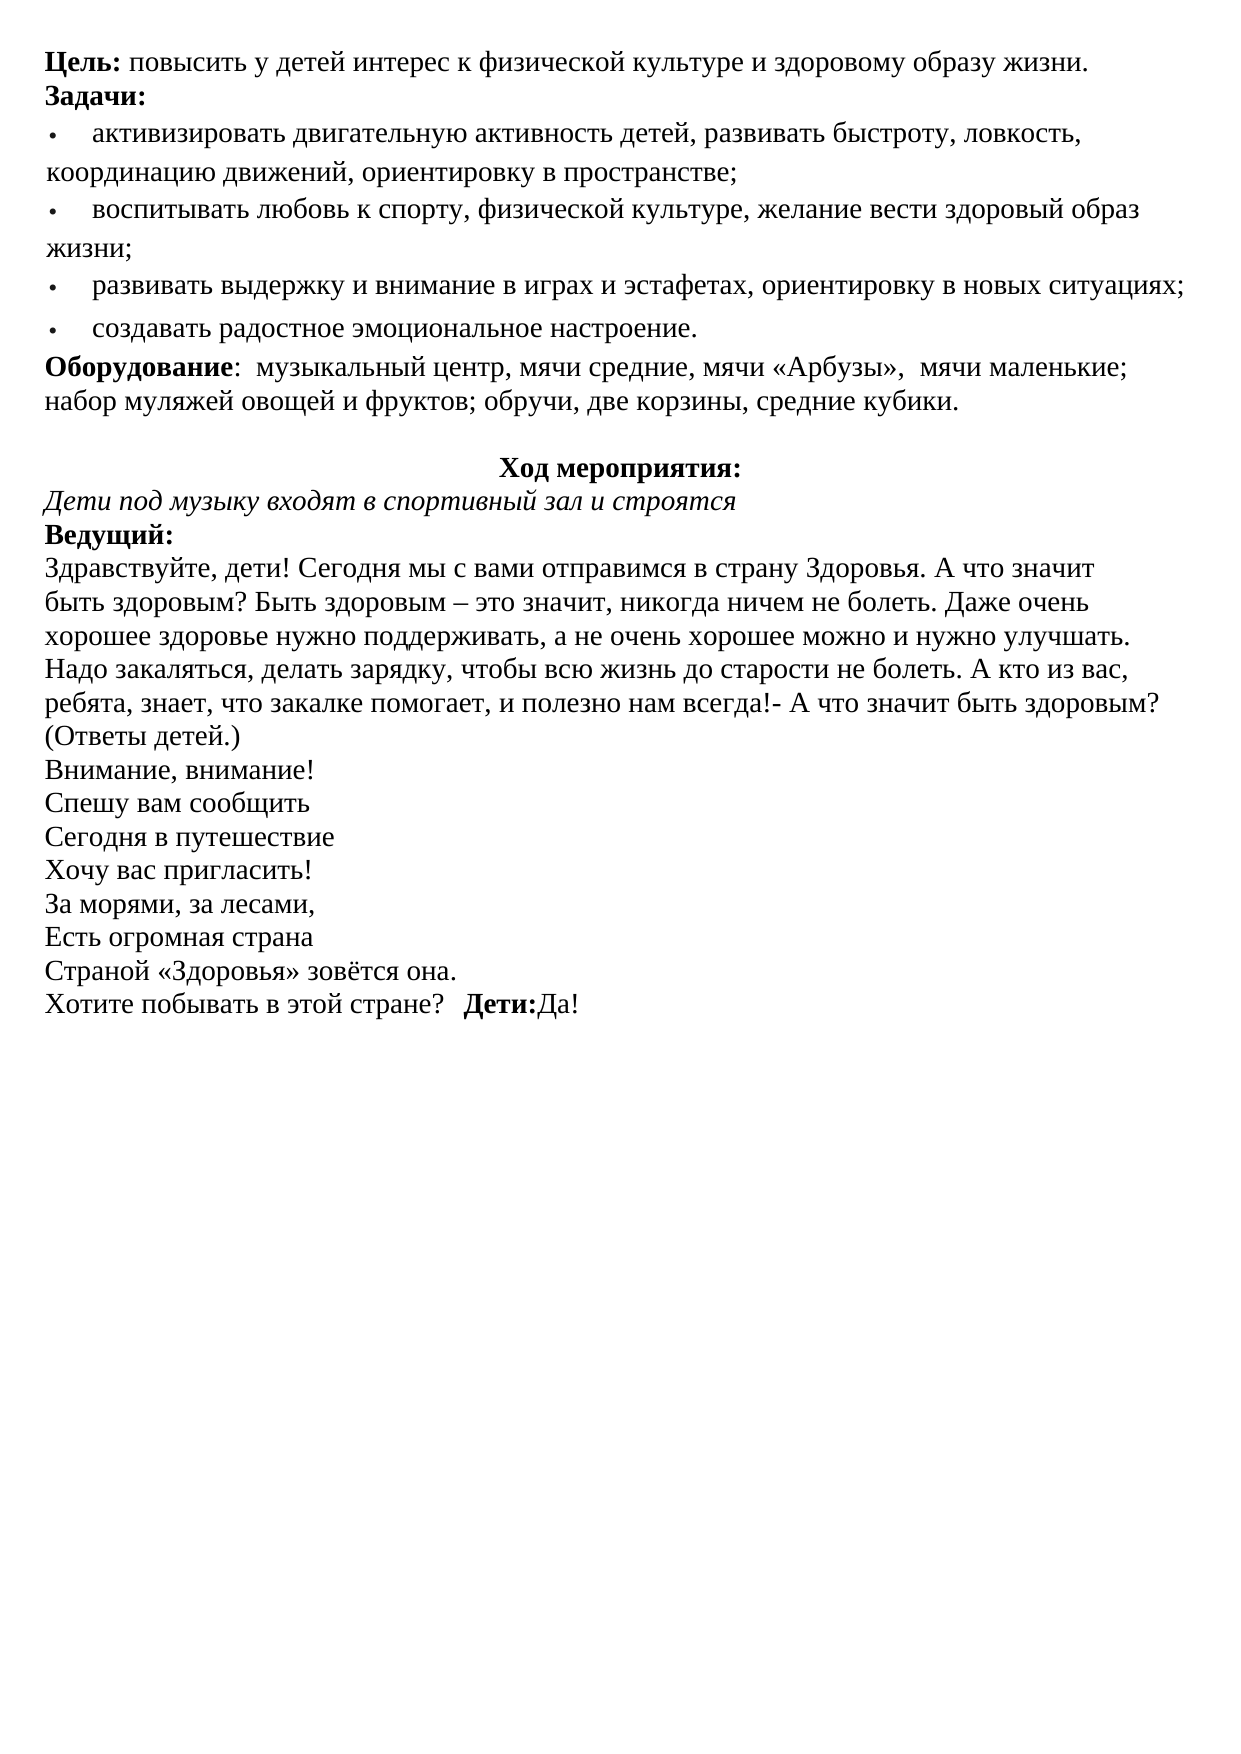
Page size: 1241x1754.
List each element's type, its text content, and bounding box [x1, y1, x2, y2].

text ∙ активизировать двигательную активность детей, развивать быстроту, ловкость, координацию движений, ориентировку в пространстве; [46, 111, 1196, 188]
text Цель: повысить у детей интерес к физической культуре и здоровому образу жизни. [44, 44, 1196, 78]
text Задачи: [44, 78, 1196, 111]
text Страной «Здоровья» зовётся она. [44, 953, 1196, 987]
text Ход мероприятия: [44, 450, 1196, 483]
text Оборудование: музыкальный центр, мячи средние, мячи «Арбузы», мячи маленькие; набор муляжей овощей и фруктов; обручи, две корзины, средние кубики. [44, 349, 1196, 416]
text Ведущий: [44, 517, 1196, 551]
text Дети под музыку входят в спортивный зал и строятся [44, 483, 1196, 517]
text ∙ развивать выдержку и внимание в играх и эстафетах, ориентировку в новых ситуациях; [46, 264, 1196, 307]
text Здравствуйте, дети! Сегодня мы с вами отправимся в страну Здоровья. А что значит быть здоровым? Быть здоровым – это значит, никогда ничем не болеть. Даже очень хорошее здоровье нужно поддерживать, а не очень хорошее можно и нужно улучшать. Надо закаляться, делать зарядку, чтобы всю жизнь до старости не болеть. А кто из вас, ребята, знает, что закалке помогает, и полезно нам всегда!- А что значит быть здоровым? (Ответы детей.) [44, 551, 1196, 752]
text ∙ создавать радостное эмоциональное настроение. [46, 307, 1196, 349]
text Внимание, внимание! Спешу вам сообщить Сегодня в путешествие Хочу вас пригласить! За морями, за лесами, Есть огромная страна [44, 752, 1196, 953]
text Хотите побывать в этой стране? Дети:Да! [44, 987, 1196, 1020]
text ∙ воспитывать любовь к спорту, физической культуре, желание вести здоровый образ жизни; [46, 188, 1196, 264]
